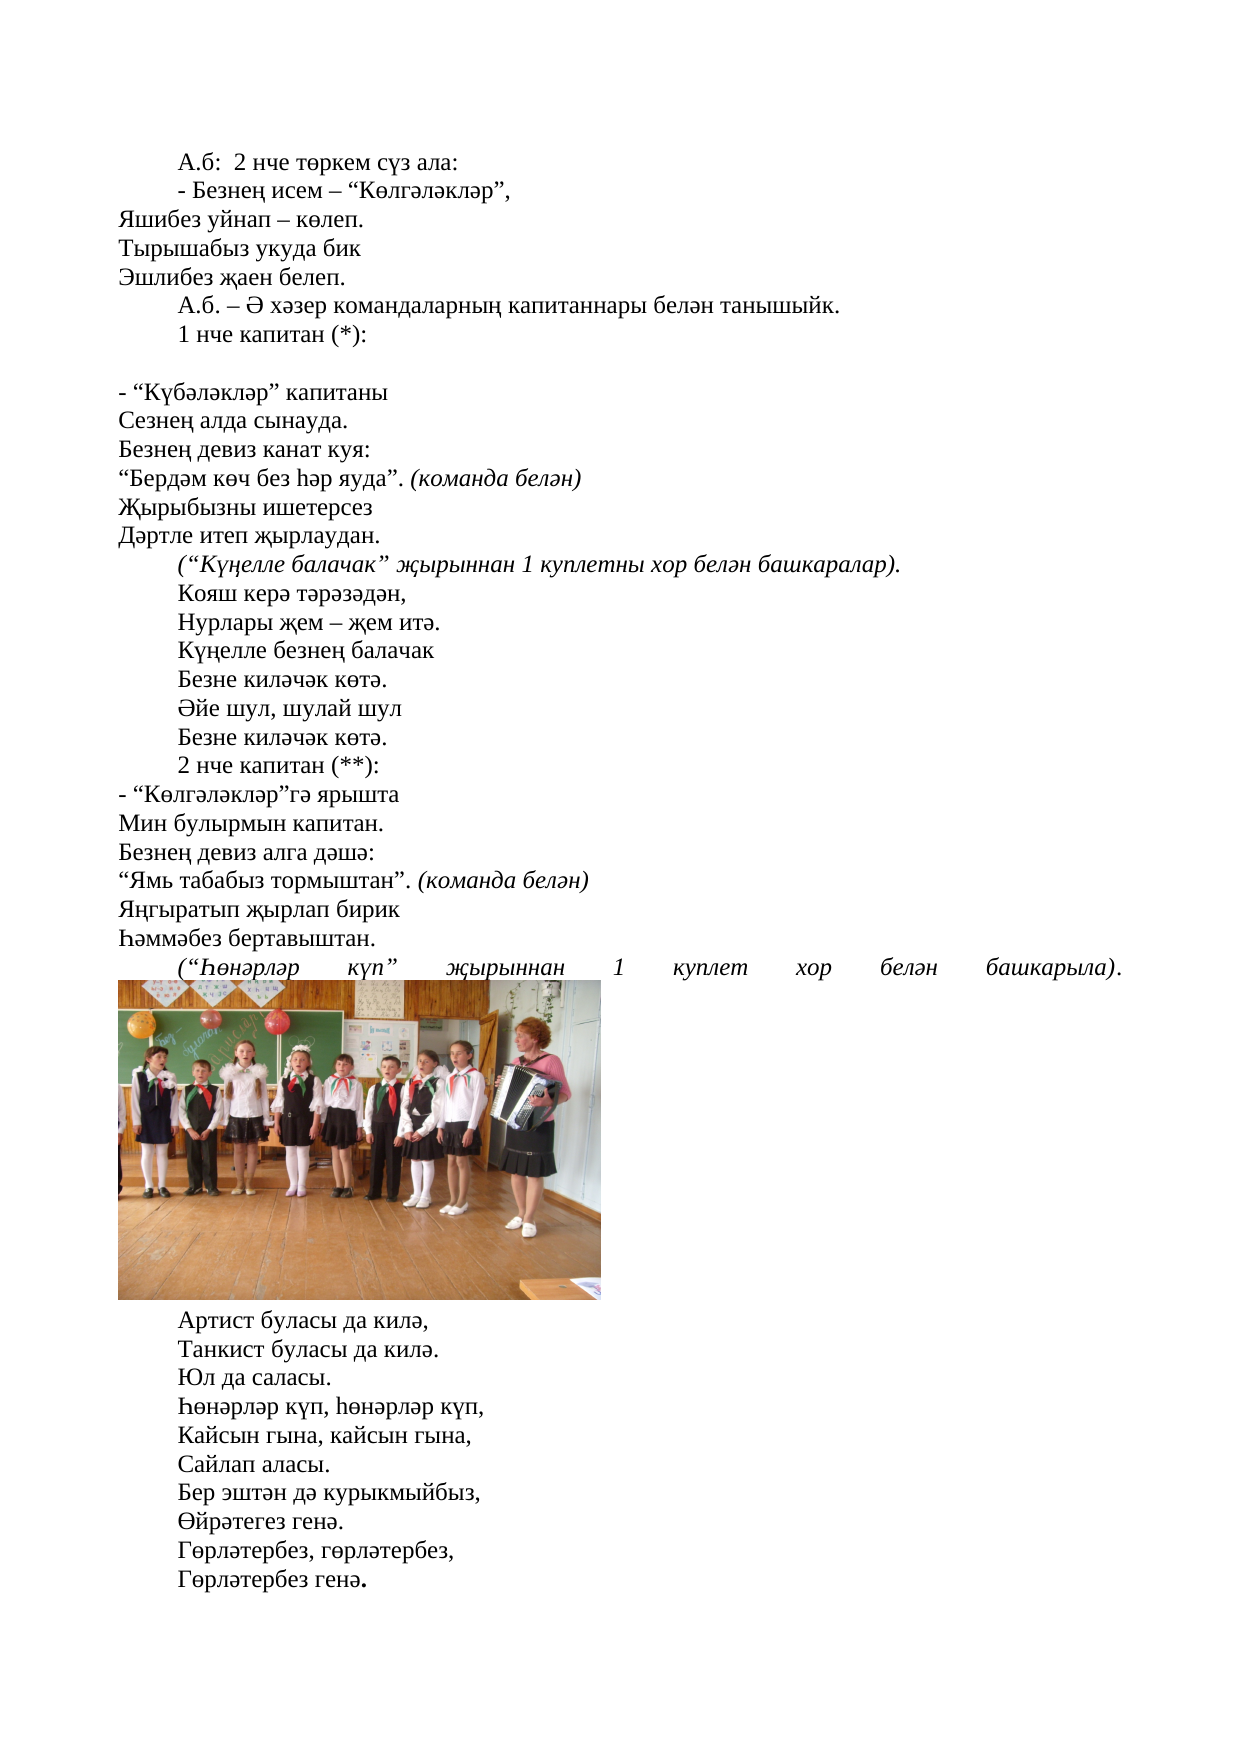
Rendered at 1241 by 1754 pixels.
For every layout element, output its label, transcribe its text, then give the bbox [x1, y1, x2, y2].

text Сезнең алда сынауда. [118, 406, 1122, 434]
text Гөрләтербез, гөрләтербез, [118, 1535, 1122, 1564]
text Яшибез уйнап – көлеп. [118, 204, 1122, 233]
text Бер эштән дә курыкмыйбыз, [118, 1477, 1122, 1506]
text 1 нче капитан (*): [118, 319, 1122, 348]
text Тырышабыз укуда бик [118, 233, 1122, 262]
text Нурлары җем – җем итә. [118, 607, 1122, 636]
text Гөрләтербез генә. [118, 1564, 1122, 1592]
text А.б. – Ә хәзер командаларның капитаннары белән танышыйк. [118, 291, 1122, 319]
text Артист буласы да килә, [118, 1305, 1122, 1334]
text Мин булырмын капитан. [118, 808, 1122, 837]
text 2 нче капитан (**): [118, 751, 1122, 779]
text Сайлап аласы. [118, 1449, 1122, 1477]
text “Бердәм көч без һәр яуда”. (команда белән) [118, 463, 1122, 492]
text Өйрәтегез генә. [118, 1506, 1122, 1535]
text Дәртле итеп җырлаудан. [118, 521, 1122, 549]
text А.б: 2 нче төркем сүз ала: [118, 147, 1122, 176]
text - “Күбәләкләр” капитаны [118, 377, 1122, 406]
text Кайсын гына, кайсын гына, [118, 1420, 1122, 1449]
text Безнең девиз канат куя: [118, 434, 1122, 463]
text - “Көлгәләкләр”гә ярышта [118, 779, 1122, 808]
text Безнең девиз алга дәшә: [118, 837, 1122, 866]
text Яңгыратып җырлап бирик [118, 894, 1122, 923]
text Танкист буласы да килә. [118, 1334, 1122, 1362]
text Һәммәбез бертавыштан. [118, 923, 1122, 952]
text Эшлибез җаен белеп. [118, 262, 1122, 291]
picture [118, 980, 601, 1300]
text Кояш керә тәрәзәдән, [118, 578, 1122, 607]
text Һөнәрләр күп, һөнәрләр күп, [118, 1391, 1122, 1420]
text Безне киләчәк көтә. [118, 722, 1122, 751]
text “Ямь табабыз тормыштан”. (команда белән) [118, 866, 1122, 894]
text Күңелле безнең балачак [118, 636, 1122, 664]
text Әйе шул, шулай шул [118, 693, 1122, 722]
text Җырыбызны ишетерсез [118, 492, 1122, 521]
text Безне киләчәк көтә. [118, 664, 1122, 693]
text Юл да саласы. [118, 1362, 1122, 1391]
text (“Күңелле балачак” җырыннан 1 куплетны хор белән башкаралар). [118, 549, 1122, 578]
text - Безнең исем – “Көлгәләкләр”, [118, 176, 1122, 204]
